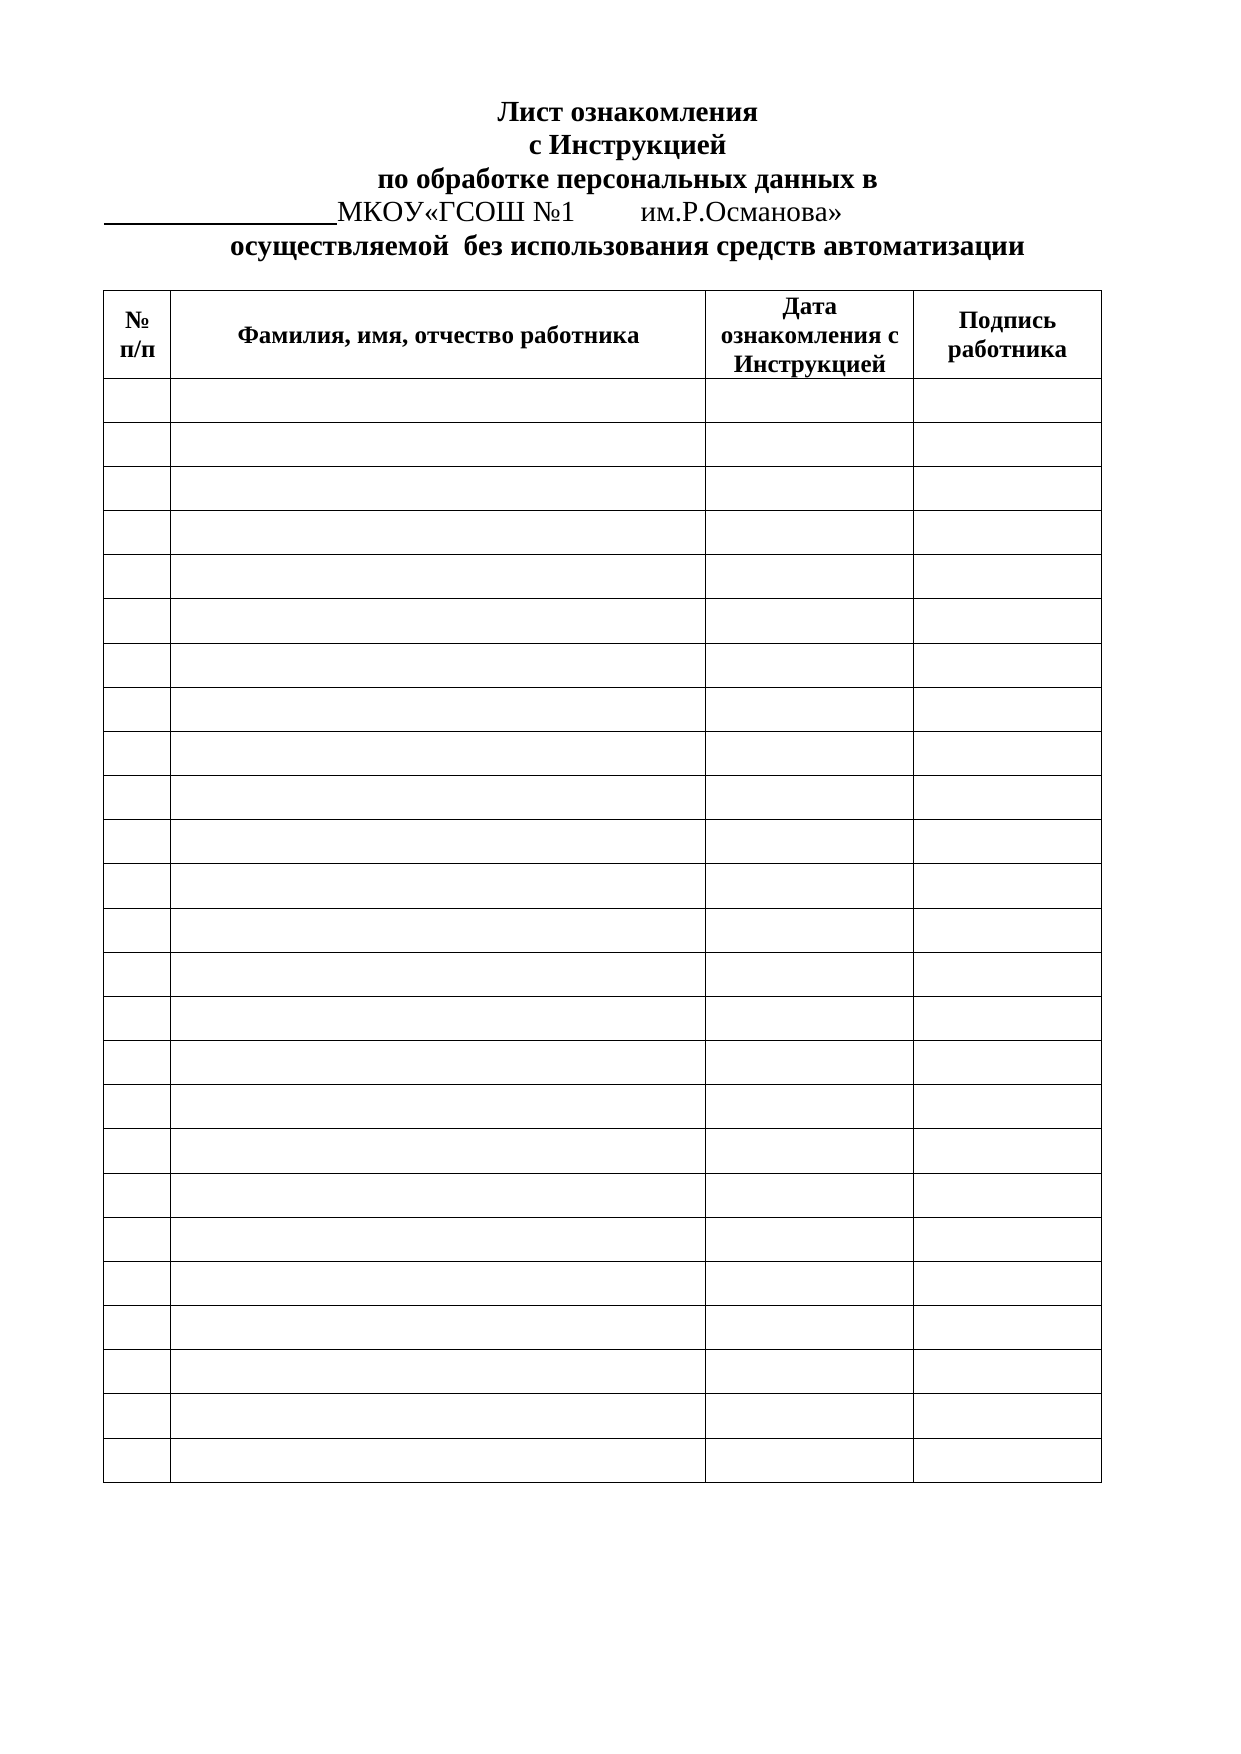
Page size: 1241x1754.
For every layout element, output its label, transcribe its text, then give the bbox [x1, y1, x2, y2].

table_cell [914, 909, 1101, 952]
table_cell [104, 864, 170, 907]
table_cell [914, 1262, 1101, 1305]
table_cell [171, 555, 705, 598]
table_cell [104, 1218, 170, 1261]
table_cell [171, 909, 705, 952]
table_cell [914, 599, 1101, 642]
table_cell [171, 953, 705, 996]
table_cell [104, 599, 170, 642]
table_cell [171, 1218, 705, 1261]
table_cell [914, 644, 1101, 687]
table_cell [171, 1439, 705, 1482]
table_cell [706, 1262, 913, 1305]
table_cell [171, 997, 705, 1040]
table_cell [706, 1174, 913, 1217]
table_cell [104, 1394, 170, 1437]
table_cell [104, 732, 170, 775]
table_cell [104, 555, 170, 598]
table_cell [171, 732, 705, 775]
table_cell [171, 1129, 705, 1172]
table_cell [914, 776, 1101, 819]
table_cell [104, 1129, 170, 1172]
table_cell [914, 423, 1101, 466]
table_cell [706, 644, 913, 687]
table_cell [706, 511, 913, 554]
table_cell [171, 820, 705, 863]
table_cell [706, 820, 913, 863]
table_cell [706, 1306, 913, 1349]
table_cell [706, 467, 913, 510]
table_cell [706, 1041, 913, 1084]
table_cell [706, 1218, 913, 1261]
table_cell [914, 864, 1101, 907]
table_cell [171, 467, 705, 510]
table_cell [171, 688, 705, 731]
table_cell [706, 909, 913, 952]
table_cell [171, 644, 705, 687]
table_cell [914, 1041, 1101, 1084]
table_cell [171, 423, 705, 466]
table_cell [914, 1306, 1101, 1349]
table_cell [914, 997, 1101, 1040]
table_cell [706, 1350, 913, 1393]
table_cell [171, 1350, 705, 1393]
table_header Фамилия, имя, отчество работника [171, 291, 705, 377]
table_cell [104, 776, 170, 819]
text по обработке персональных данных в [103, 161, 1152, 194]
text с Инструкцией [103, 127, 1152, 161]
table_cell [706, 1085, 913, 1128]
table_cell [706, 953, 913, 996]
table_cell [171, 776, 705, 819]
table_cell [104, 997, 170, 1040]
table_cell [104, 1350, 170, 1393]
table_header Дата ознакомления с Инструкцией [706, 291, 913, 377]
table_cell [104, 1041, 170, 1084]
table_cell [706, 379, 913, 422]
table_cell [706, 732, 913, 775]
table_cell [104, 820, 170, 863]
table_cell [104, 688, 170, 731]
table_cell [914, 1218, 1101, 1261]
table_cell [914, 732, 1101, 775]
table_cell [104, 467, 170, 510]
table_cell [706, 1439, 913, 1482]
table_cell [914, 511, 1101, 554]
table_cell [171, 379, 705, 422]
table_cell [171, 1041, 705, 1084]
text МКОУ«ГСОШ №1 им.Р.Османова» [103, 194, 1152, 228]
table_cell [104, 909, 170, 952]
table_cell [914, 953, 1101, 996]
table_cell [914, 1394, 1101, 1437]
text осуществляемой без использования средств автоматизации [103, 228, 1152, 261]
table_cell [104, 1439, 170, 1482]
table_cell [104, 1174, 170, 1217]
table_cell [104, 423, 170, 466]
table_cell [914, 555, 1101, 598]
table_cell [914, 379, 1101, 422]
table_cell [171, 1394, 705, 1437]
table_cell [171, 1085, 705, 1128]
table_cell [706, 997, 913, 1040]
table_cell [914, 688, 1101, 731]
table_cell [706, 423, 913, 466]
table_cell [914, 820, 1101, 863]
table_cell [914, 1439, 1101, 1482]
table_cell [171, 1306, 705, 1349]
table_cell [104, 379, 170, 422]
table_cell [171, 1262, 705, 1305]
text Лист ознакомления [103, 94, 1152, 127]
table_cell [706, 555, 913, 598]
table_cell [171, 864, 705, 907]
table_cell [171, 599, 705, 642]
table_cell [104, 511, 170, 554]
table_cell [104, 1306, 170, 1349]
table_cell [706, 688, 913, 731]
table_header Подпись работника [914, 291, 1101, 377]
table_cell [171, 1174, 705, 1217]
table_cell [706, 599, 913, 642]
table_cell [104, 1262, 170, 1305]
table_cell [706, 776, 913, 819]
table_cell [104, 644, 170, 687]
table_header № п/п [104, 291, 170, 377]
table_cell [914, 467, 1101, 510]
table_cell [914, 1085, 1101, 1128]
table_cell [914, 1350, 1101, 1393]
table_cell [104, 953, 170, 996]
table_cell [706, 864, 913, 907]
table_cell [706, 1129, 913, 1172]
table_cell [171, 511, 705, 554]
table_cell [914, 1174, 1101, 1217]
table_cell [104, 1085, 170, 1128]
table_cell [706, 1394, 913, 1437]
table_cell [914, 1129, 1101, 1172]
